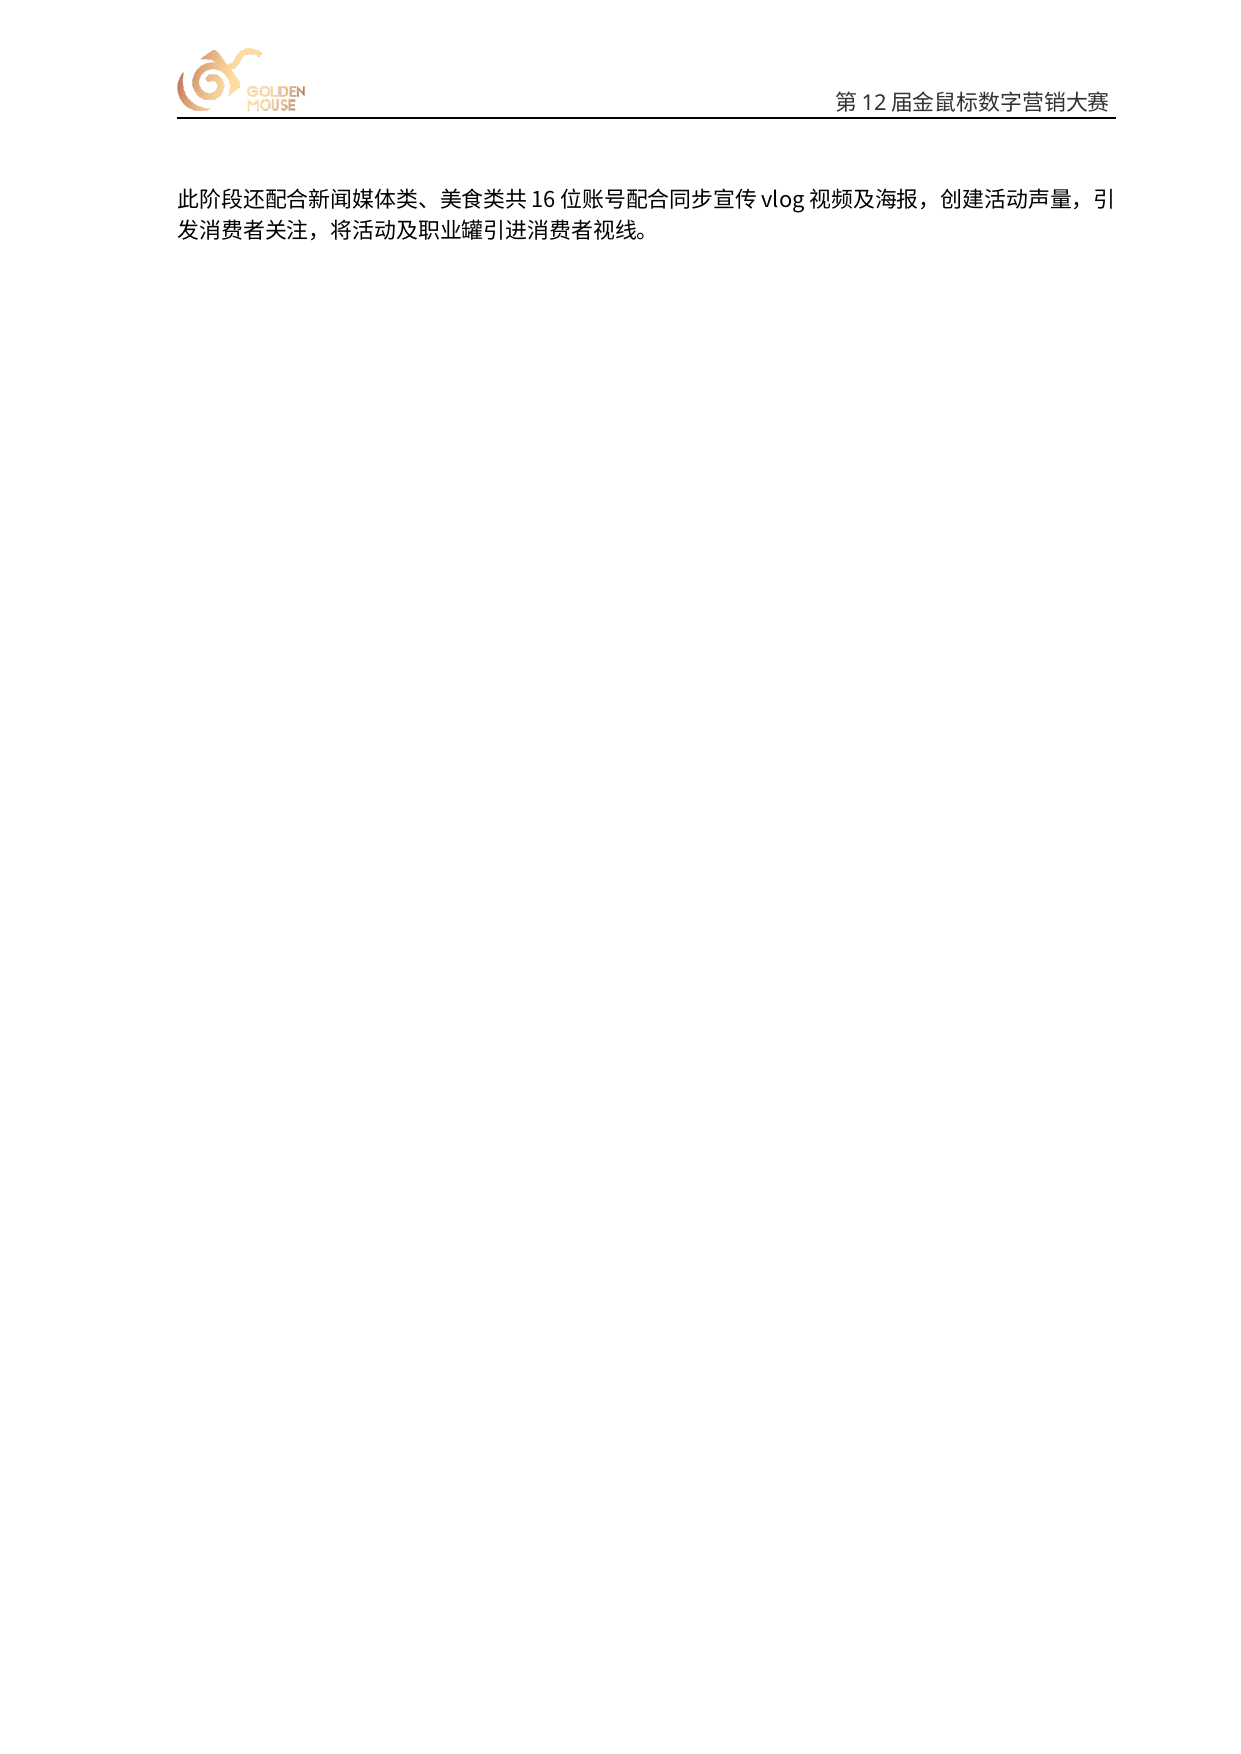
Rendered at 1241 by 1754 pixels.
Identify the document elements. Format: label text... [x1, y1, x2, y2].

list 此阶段还配合新闻媒体类、美食类共16位账号配合同步宣传vlog视频及海报，创建活动声量，引发消费者关注，将活动及职业罐引进消费者视线。 [177, 182, 1116, 245]
picture [177, 48, 305, 111]
